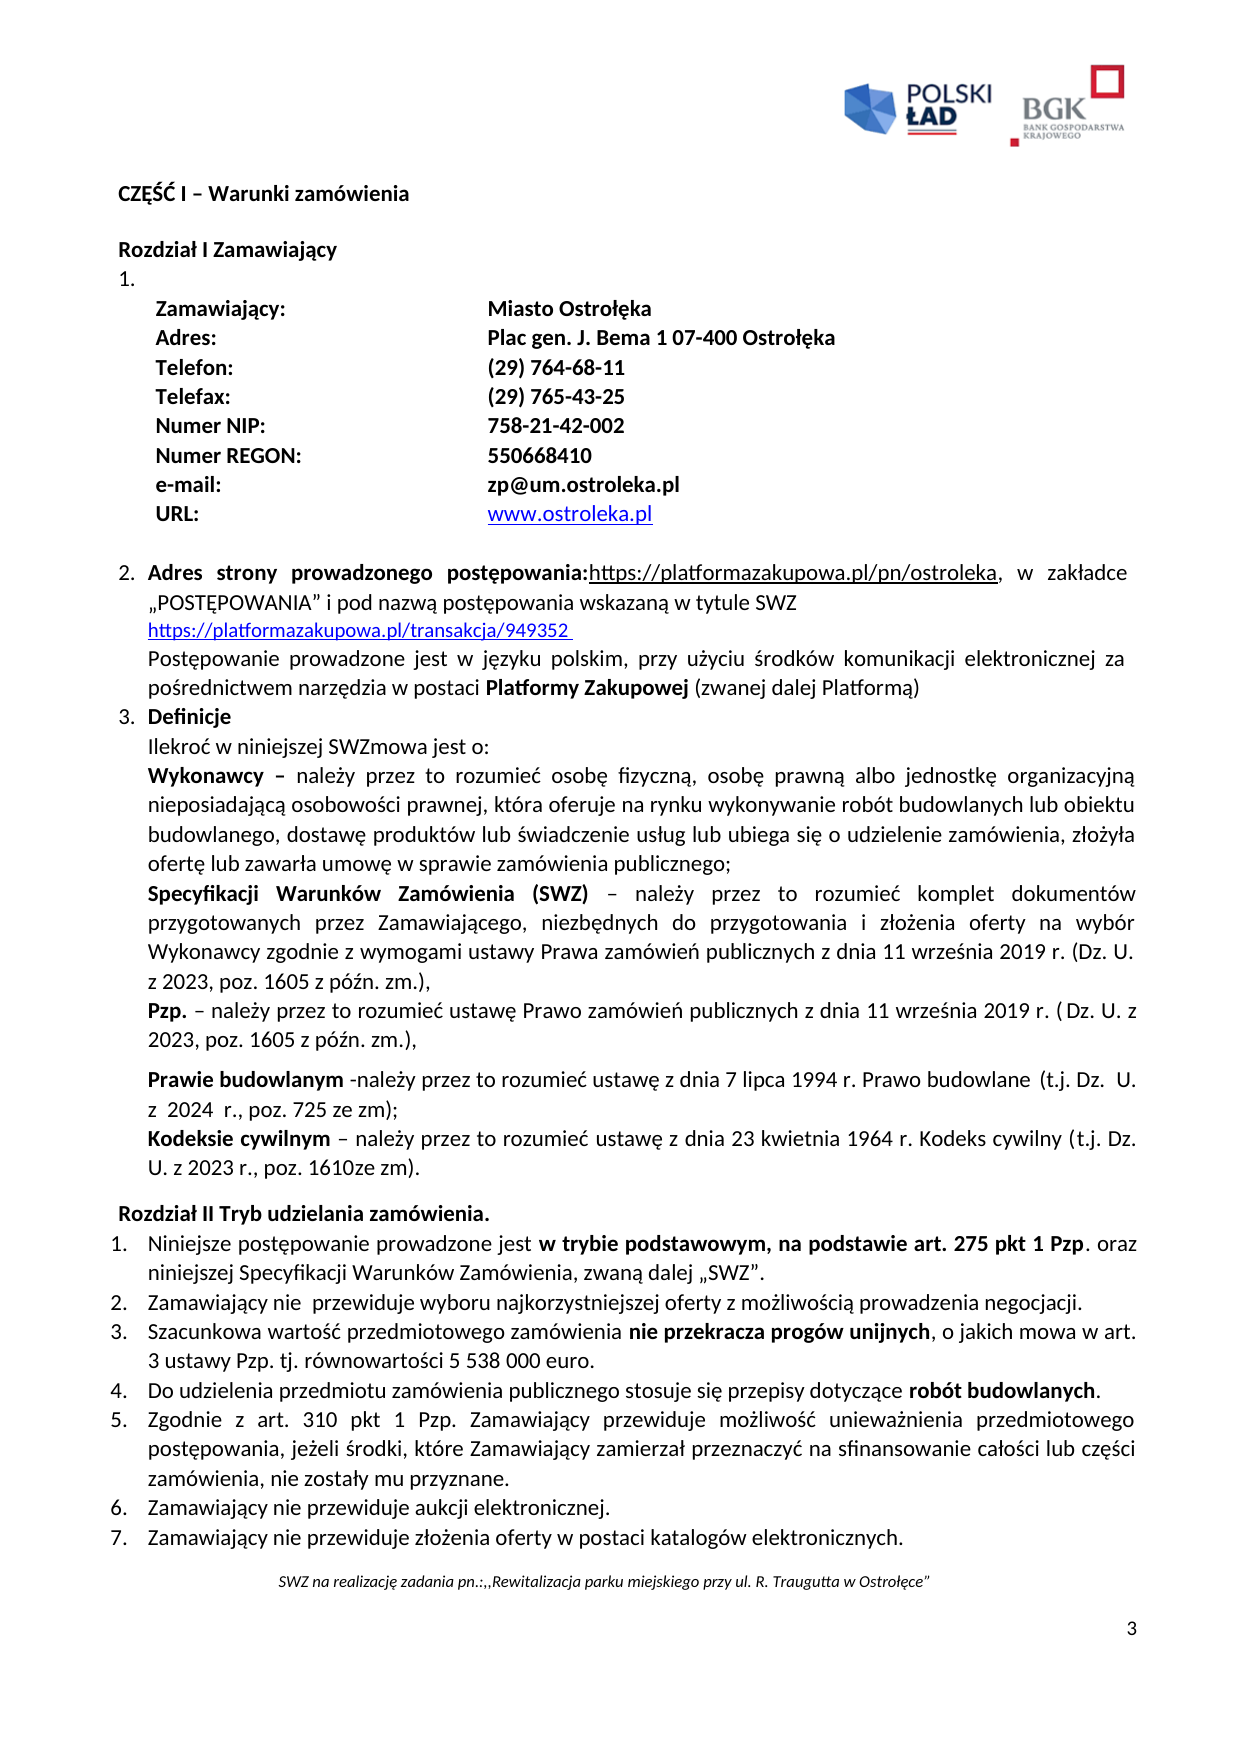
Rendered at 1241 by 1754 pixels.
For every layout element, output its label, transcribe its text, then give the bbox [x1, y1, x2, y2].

list Zamawiający nie przewiduje wyboru najkorzystniejszej oferty z możliwością prowadzenia negocjacji. [110, 1288, 1137, 1316]
text https://platformazakupowa.pl/transakcja/949352 [148, 617, 1127, 642]
text Pzp. – należy przez to rozumieć ustawę Prawo zamówień publicznych z dnia 11 września 2019 r. (Dz. U. z 2023, poz. 1605 z późn. zm.), [148, 996, 1137, 1053]
text Rozdział I Zamawiający [118, 235, 1093, 263]
text Rozdział II Tryb udzielania zamówienia. [118, 1199, 1093, 1227]
list Zamawiający nie przewiduje złożenia oferty w postaci katalogów elektronicznych. [110, 1523, 1137, 1551]
text Adres: Plac gen. J. Bema 1 07-400 Ostrołęka [155, 323, 1093, 351]
list Niniejsze postępowanie prowadzone jest w trybie podstawowym, na podstawie art. 275 pkt 1 Pzp. oraz niniejszej Specyfikacji Warunków Zamówienia, zwaną dalej „SWZ”. [110, 1229, 1137, 1286]
text URL: www.ostroleka.pl [118, 499, 1093, 527]
text e-mail: zp@um.ostroleka.pl [155, 470, 1093, 498]
text Telefax: (29) 765-43-25 [155, 382, 1093, 410]
text Numer REGON: 550668410 [155, 441, 1093, 469]
text Prawie budowlanym -należy przez to rozumieć ustawę z dnia 7 lipca 1994 r. Prawo budowlane (t.j. Dz. U. z 2024 r., poz. 725 ze zm); [148, 1065, 1137, 1123]
text CZĘŚĆ I – Warunki zamówienia [118, 179, 1093, 207]
text Specyfikacji Warunków Zamówienia (SWZ) – należy przez to rozumieć komplet dokumentów przygotowanych przez Zamawiającego, niezbędnych do przygotowania i złożenia oferty na wybór Wykonawcy zgodnie z wymogami ustawy Prawa zamówień publicznych z dnia 11 września 2019 r. (Dz. U. z 2023, poz. 1605 z późn. zm.), [148, 879, 1137, 995]
text Kodeksie cywilnym – należy przez to rozumieć ustawę z dnia 23 kwietnia 1964 r. Kodeks cywilny (t.j. Dz. U. z 2023 r., poz. 1610ze zm). [148, 1124, 1137, 1181]
text Postępowanie prowadzone jest w języku polskim, przy użyciu środków komunikacji elektronicznej za pośrednictwem narzędzia w postaci Platformy Zakupowej (zwanej dalej Platformą) [148, 644, 1127, 701]
text Wykonawcy – należy przez to rozumieć osobę fizyczną, osobę prawną albo jednostkę organizacyjną nieposiadającą osobowości prawnej, która oferuje na rynku wykonywanie robót budowlanych lub obiektu budowlanego, dostawę produktów lub świadczenie usług lub ubiega się o udzielenie zamówienia, złożyła ofertę lub zawarła umowę w sprawie zamówienia publicznego; [148, 761, 1137, 877]
list Do udzielenia przedmiotu zamówienia publicznego stosuje się przepisy dotyczące robót budowlanych. [110, 1376, 1137, 1404]
list Adres strony prowadzonego postępowania:https://platformazakupowa.pl/pn/ostroleka, w zakładce „POSTĘPOWANIA” i pod nazwą postępowania wskazaną w tytule SWZ [118, 558, 1127, 616]
text Numer NIP: 758-21-42-002 [155, 411, 1093, 439]
picture [831, 57, 1137, 155]
text Ilekroć w niniejszej SWZmowa jest o: [148, 732, 1093, 760]
list Szacunkowa wartość przedmiotowego zamówienia nie przekracza progów unijnych, o jakich mowa w art. 3 ustawy Pzp. tj. równowartości 5 538 000 euro. [110, 1317, 1137, 1374]
text Telefon: (29) 764-68-11 [155, 353, 1093, 381]
list Definicje [118, 702, 1093, 730]
text Zamawiający: Miasto Ostrołęka [156, 294, 1093, 322]
list Zamawiający nie przewiduje aukcji elektronicznej. [110, 1493, 1137, 1521]
list Zgodnie z art. 310 pkt 1 Pzp. Zamawiający przewiduje możliwość unieważnienia przedmiotowego postępowania, jeżeli środki, które Zamawiający zamierzał przeznaczyć na sfinansowanie całości lub części zamówienia, nie zostały mu przyznane. [110, 1405, 1137, 1492]
